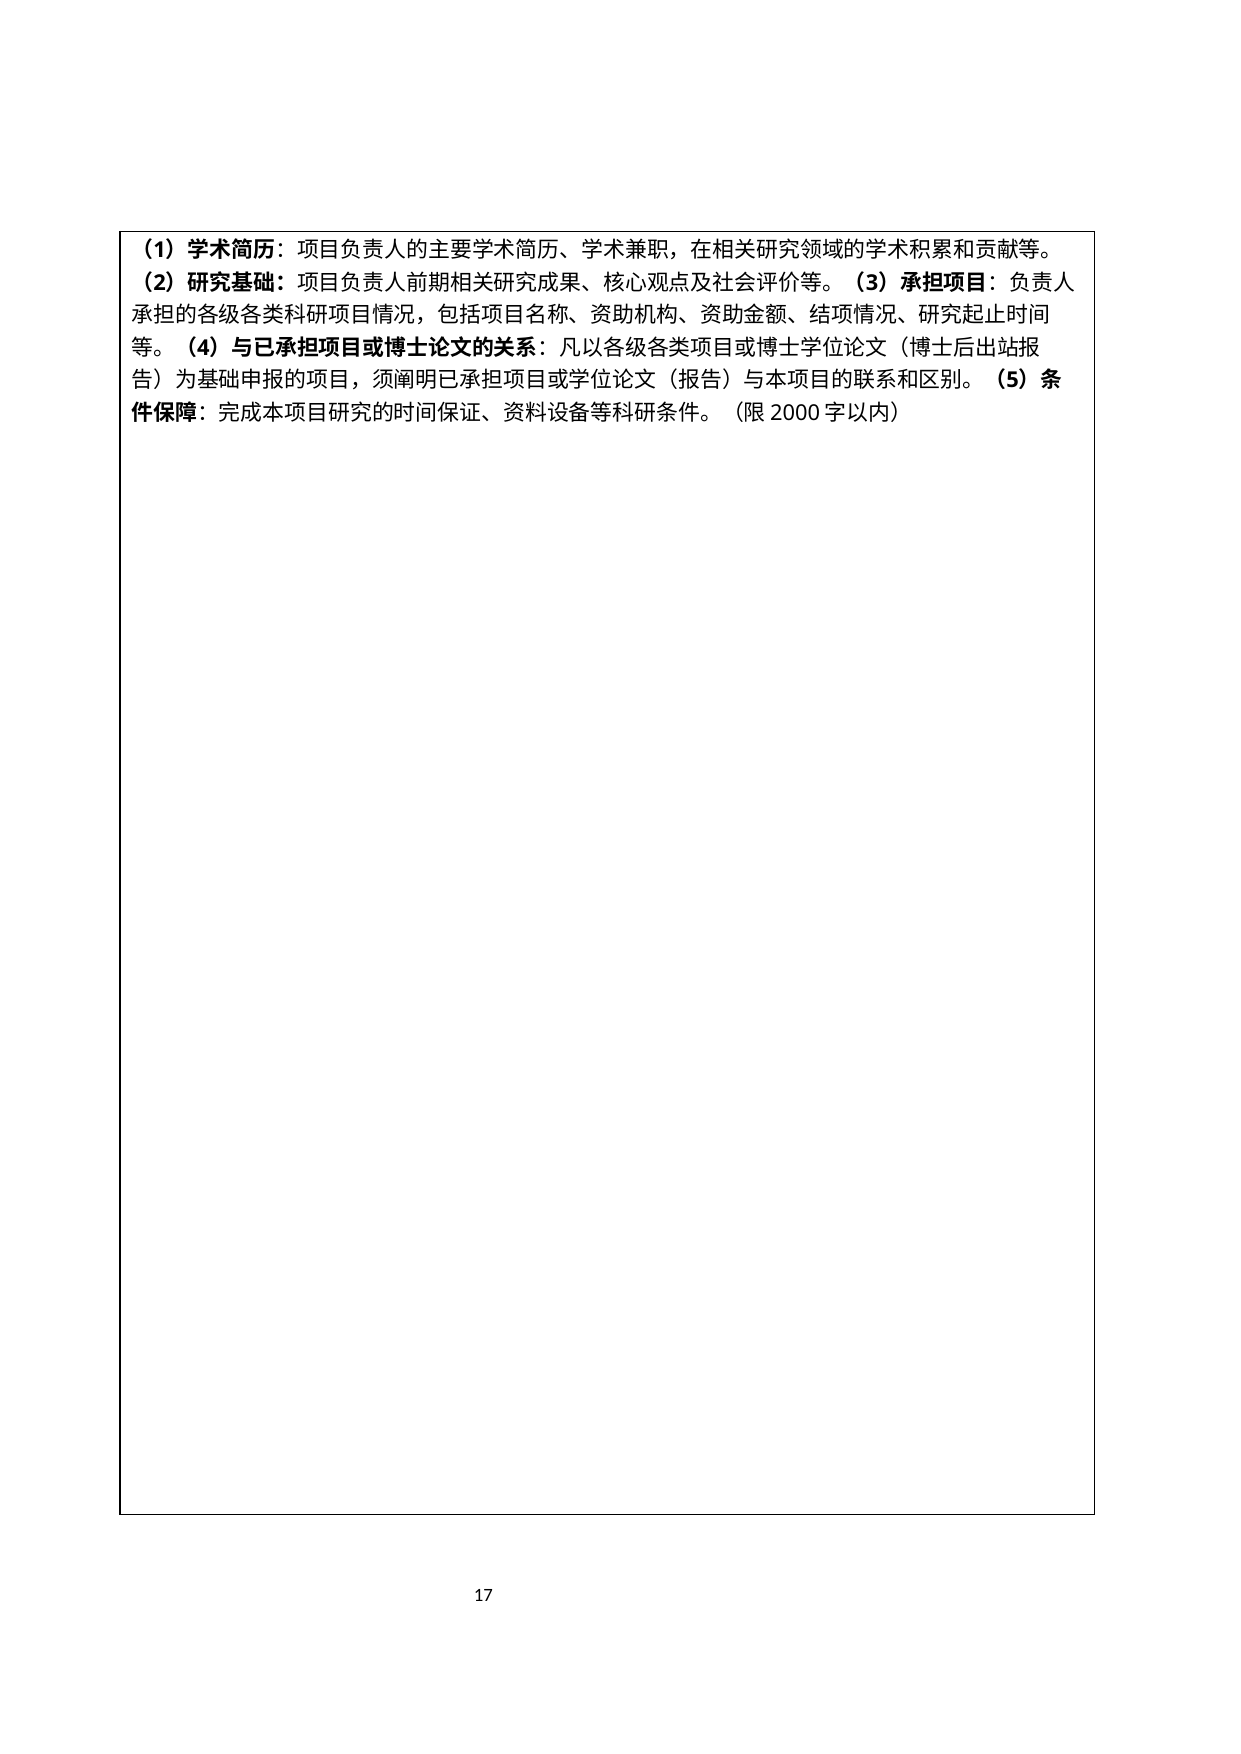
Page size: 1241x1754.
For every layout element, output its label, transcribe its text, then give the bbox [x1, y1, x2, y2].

table_header （1）学术简历：项目负责人的主要学术简历、学术兼职，在相关研究领域的学术积累和贡献等。（2）研究基础：项目负责人前期相关研究成果、核心观点及社会评价等。（3）承担项目：负责人承担的各级各类科研项目情况，包括项目名称、资助机构、资助金额、结项情况、研究起止时间等。（4）与已承担项目或博士论文的关系：凡以各级各类项目或博士学位论文（博士后出站报告）为基础申报的项目，须阐明已承担项目或学位论文（报告）与本项目的联系和区别。（5）条件保障：完成本项目研究的时间保证、资料设备等科研条件。（限2000字以内） [121, 232, 1094, 1514]
